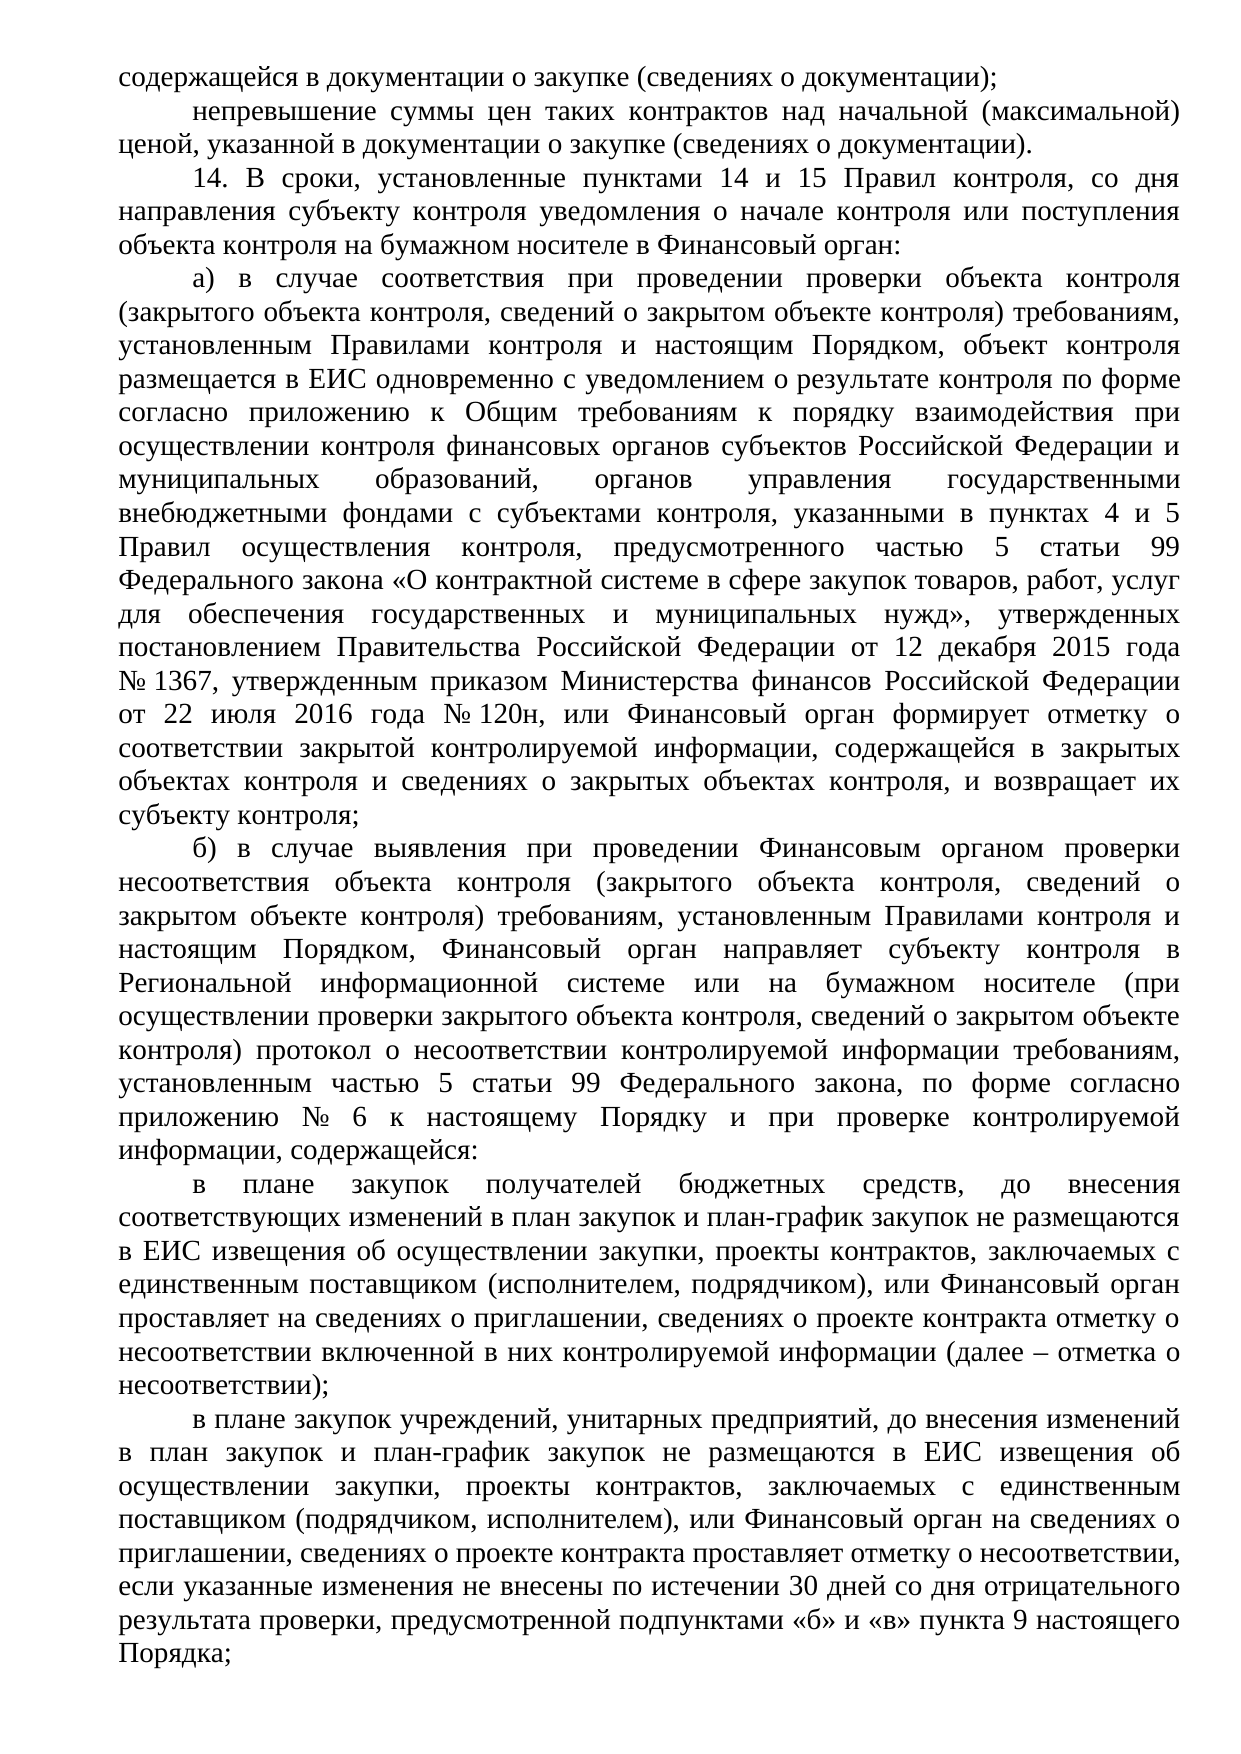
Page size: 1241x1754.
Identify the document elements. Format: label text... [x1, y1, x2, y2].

text б) в случае выявления при проведении Финансовым органом проверки несоответствия объекта контроля (закрытого объекта контроля, сведений о закрытом объекте контроля) требованиям, установленным Правилами контроля и настоящим Порядком, Финансовый орган направляет субъекту контроля в Региональной информационной системе или на бумажном носителе (при осуществлении проверки закрытого объекта контроля, сведений о закрытом объекте контроля) протокол о несоответствии контролируемой информации требованиям, установленным частью 5 статьи 99 Федерального закона, по форме согласно приложению № 6 к настоящему Порядку и при проверке контролируемой информации, содержащейся: [118, 831, 1181, 1166]
text в плане закупок учреждений, унитарных предприятий, до внесения изменений в план закупок и план-график закупок не размещаются в ЕИС извещения об осуществлении закупки, проекты контрактов, заключаемых с единственным поставщиком (подрядчиком, исполнителем), или Финансовый орган на сведениях о приглашении, сведениях о проекте контракта проставляет отметку о несоответствии, если указанные изменения не внесены по истечении 30 дней со дня отрицательного результата проверки, предусмотренной подпунктами «б» и «в» пункта 9 настоящего Порядка; [118, 1401, 1181, 1669]
text в плане закупок получателей бюджетных средств, до внесения соответствующих изменений в план закупок и план-график закупок не размещаются в ЕИС извещения об осуществлении закупки, проекты контрактов, заключаемых с единственным поставщиком (исполнителем, подрядчиком), или Финансовый орган проставляет на сведениях о приглашении, сведениях о проекте контракта отметку о несоответствии включенной в них контролируемой информации (далее – отметка о несоответствии); [118, 1166, 1181, 1401]
text непревышение суммы цен таких контрактов над начальной (максимальной) ценой, указанной в документации о закупке (сведениях о документации). [118, 93, 1181, 160]
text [118, 59, 1181, 93]
text 14. В сроки, установленные пунктами 14 и 15 Правил контроля, со дня направления субъекту контроля уведомления о начале контроля или поступления объекта контроля на бумажном носителе в Финансовый орган: [118, 160, 1181, 260]
text а) в случае соответствия при проведении проверки объекта контроля (закрытого объекта контроля, сведений о закрытом объекте контроля) требованиям, установленным Правилами контроля и настоящим Порядком, объект контроля размещается в ЕИС одновременно c уведомлением о результате контроля по форме согласно приложению к Общим требованиям к порядку взаимодействия при осуществлении контроля финансовых органов субъектов Российской Федерации и муниципальных образований, органов управления государственными внебюджетными фондами с субъектами контроля, указанными в пунктах 4 и 5 Правил осуществления контроля, предусмотренного частью 5 статьи 99 Федерального закона «О контрактной системе в сфере закупок товаров, работ, услуг для обеспечения государственных и муниципальных нужд», утвержденных постановлением Правительства Российской Федерации от 12 декабря 2015 года № 1367, утвержденным приказом Министерства финансов Российской Федерации от 22 июля 2016 года № 120н, или Финансовый орган формирует отметку о соответствии закрытой контролируемой информации, содержащейся в закрытых объектах контроля и сведениях о закрытых объектах контроля, и возвращает их субъекту контроля; [118, 260, 1181, 831]
